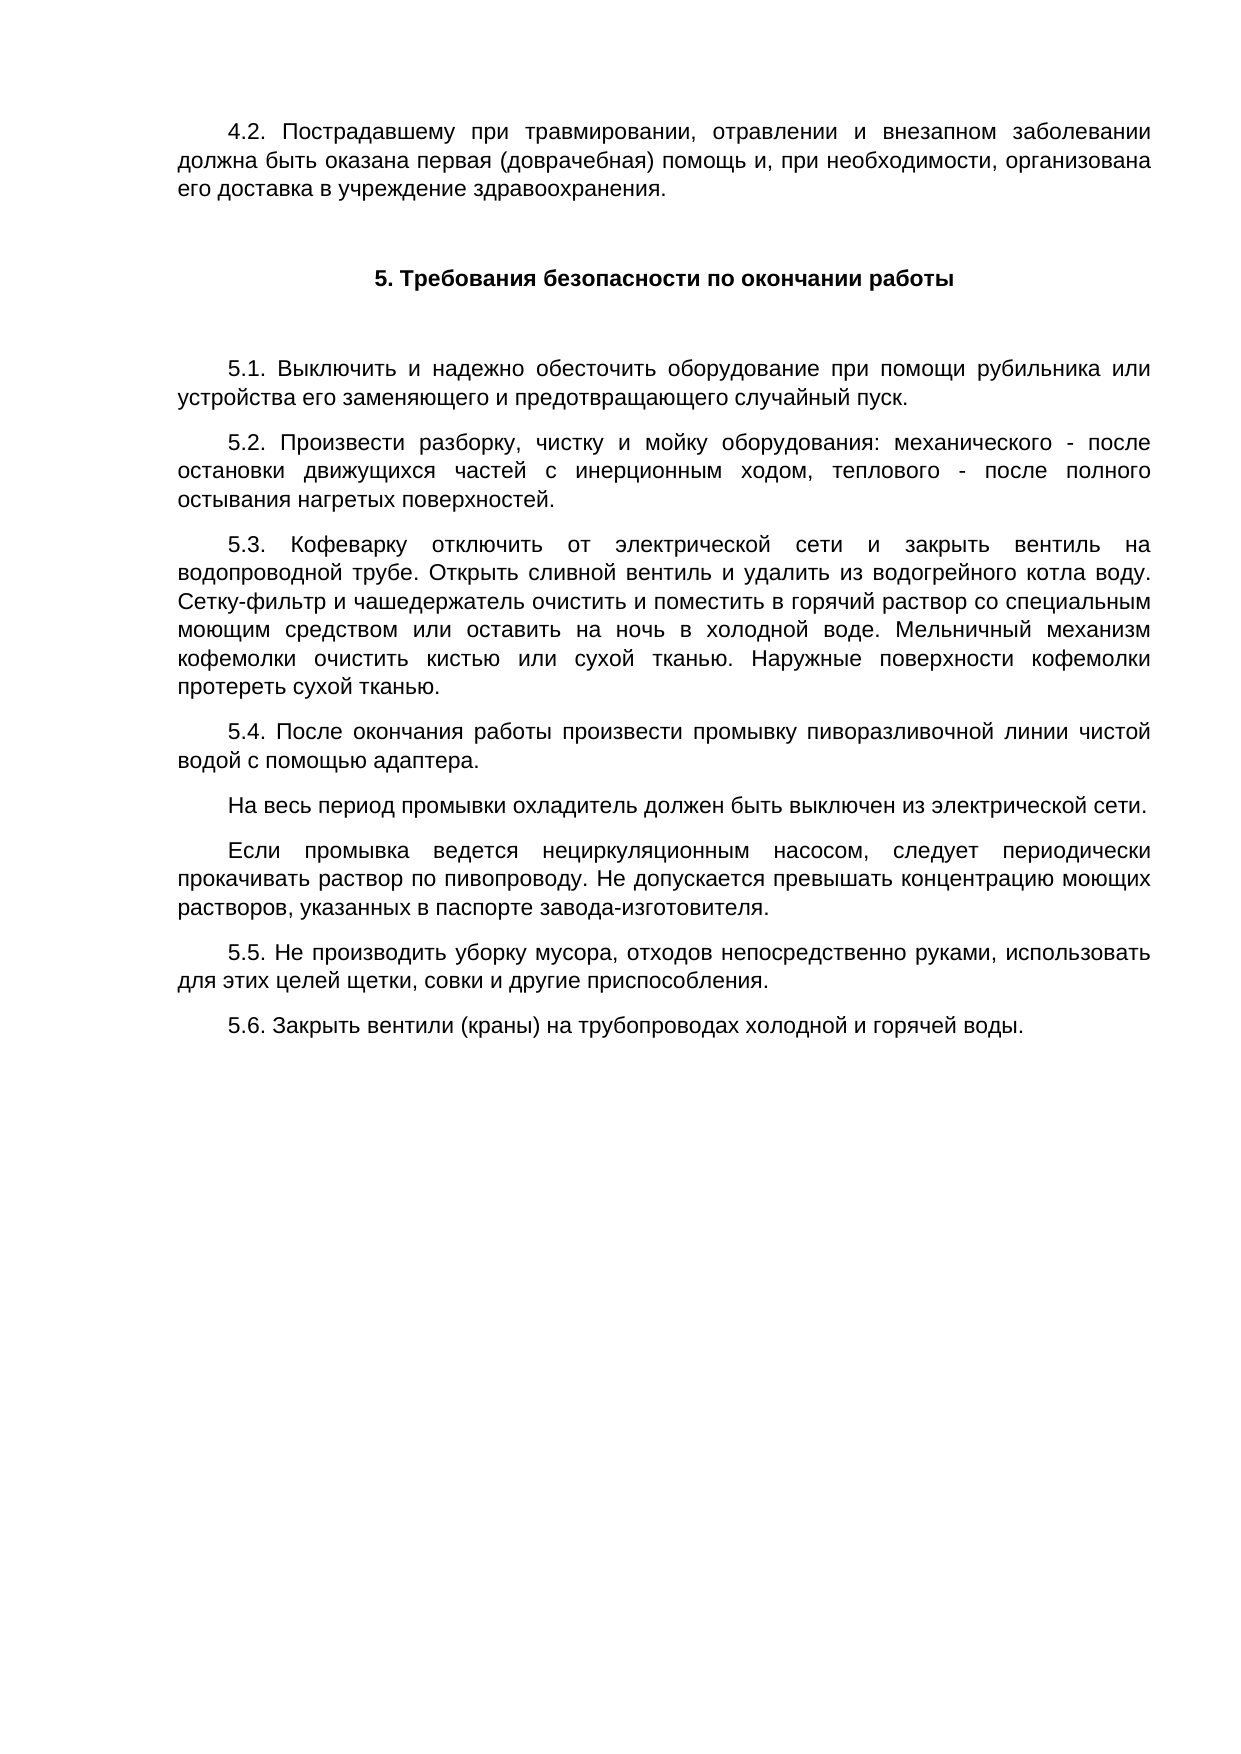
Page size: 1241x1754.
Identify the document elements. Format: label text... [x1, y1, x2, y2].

text Если промывка ведется нециркуляционным насосом, следует периодически прокачивать раствор по пивопроводу. Не допускается превышать концентрацию моющих растворов, указанных в паспорте завода-изготовителя. [177, 837, 1152, 920]
text 4.2. Пострадавшему при травмировании, отравлении и внезапном заболевании должна быть оказана первая (доврачебная) помощь и, при необходимости, организована его доставка в учреждение здравоохранения. [177, 118, 1152, 201]
text 5.6. Закрыть вентили (краны) на трубопроводах холодной и горячей воды. [177, 1012, 1152, 1039]
text 5.2. Произвести разборку, чистку и мойку оборудования: механического - после остановки движущихся частей с инерционным ходом, теплового - после полного остывания нагретых поверхностей. [177, 429, 1152, 512]
text 5.4. После окончания работы произвести промывку пиворазливочной линии чистой водой с помощью адаптера. [177, 718, 1152, 773]
text 5.1. Выключить и надежно обесточить оборудование при помощи рубильника или устройства его заменяющего и предотвращающего случайный пуск. [177, 355, 1152, 410]
text 5. Требования безопасности по окончании работы [177, 265, 1152, 292]
text На весь период промывки охладитель должен быть выключен из электрической сети. [177, 792, 1152, 818]
text 5.5. Не производить уборку мусора, отходов непосредственно руками, использовать для этих целей щетки, совки и другие приспособления. [177, 939, 1152, 994]
text 5.3. Кофеварку отключить от электрической сети и закрыть вентиль на водопроводной трубе. Открыть сливной вентиль и удалить из водогрейного котла воду. Сетку-фильтр и чашедержатель очистить и поместить в горячий раствор со специальным моющим средством или оставить на ночь в холодной воде. Мельничный механизм кофемолки очистить кистью или сухой тканью. Наружные поверхности кофемолки протереть сухой тканью. [177, 531, 1152, 699]
